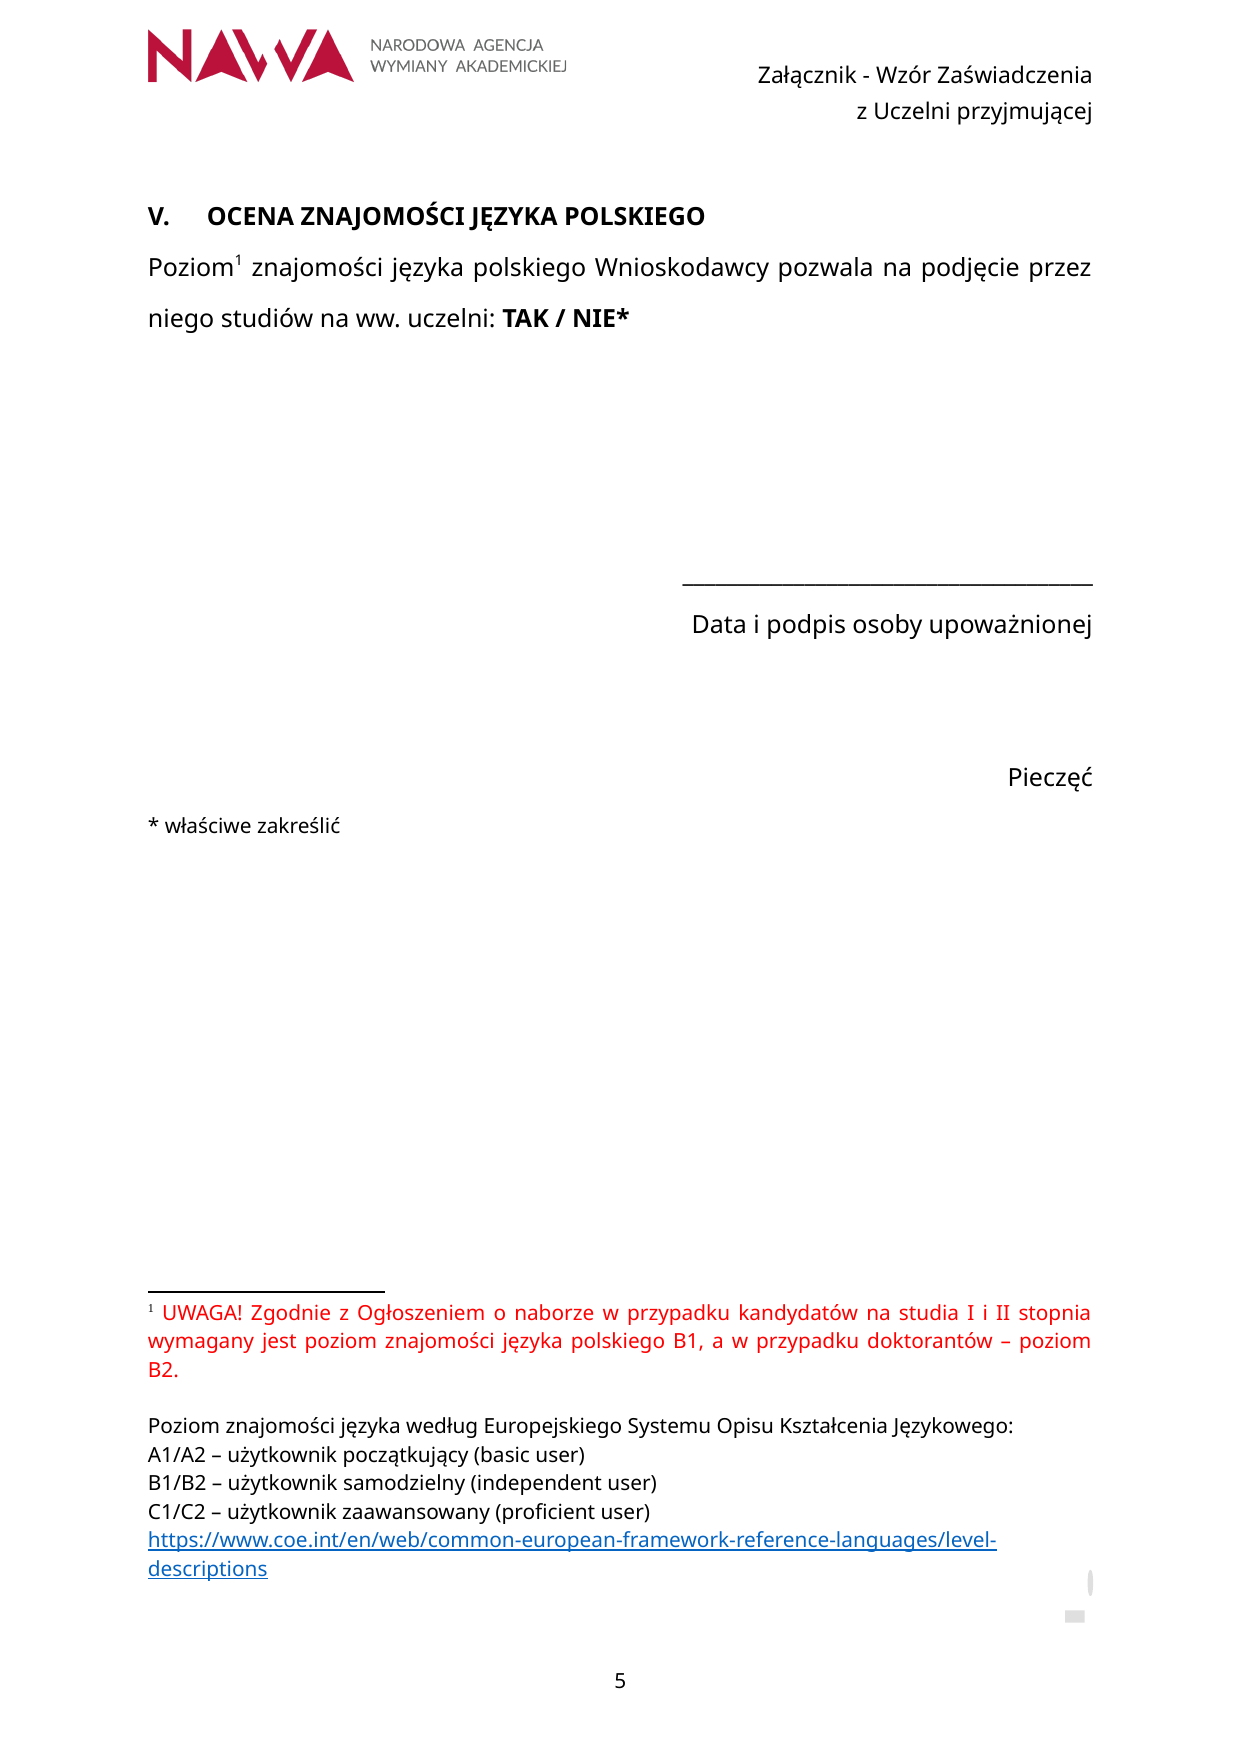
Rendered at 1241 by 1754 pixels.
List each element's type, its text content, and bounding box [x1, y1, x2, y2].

list OCENA ZNAJOMOŚCI JĘZYKA POLSKIEGO [148, 199, 1093, 233]
text Poziom znajomości języka polskiego Wnioskodawcy pozwala na podjęcie przez niego studiów na ww. uczelni: TAK / NIE* [148, 250, 1093, 335]
text Data i podpis osoby upoważnionej [148, 607, 1093, 641]
text _____________________________________ [148, 556, 1093, 590]
text * właściwe zakreślić [148, 811, 1093, 839]
picture [147, 28, 567, 83]
text Pieczęć [148, 760, 1093, 794]
